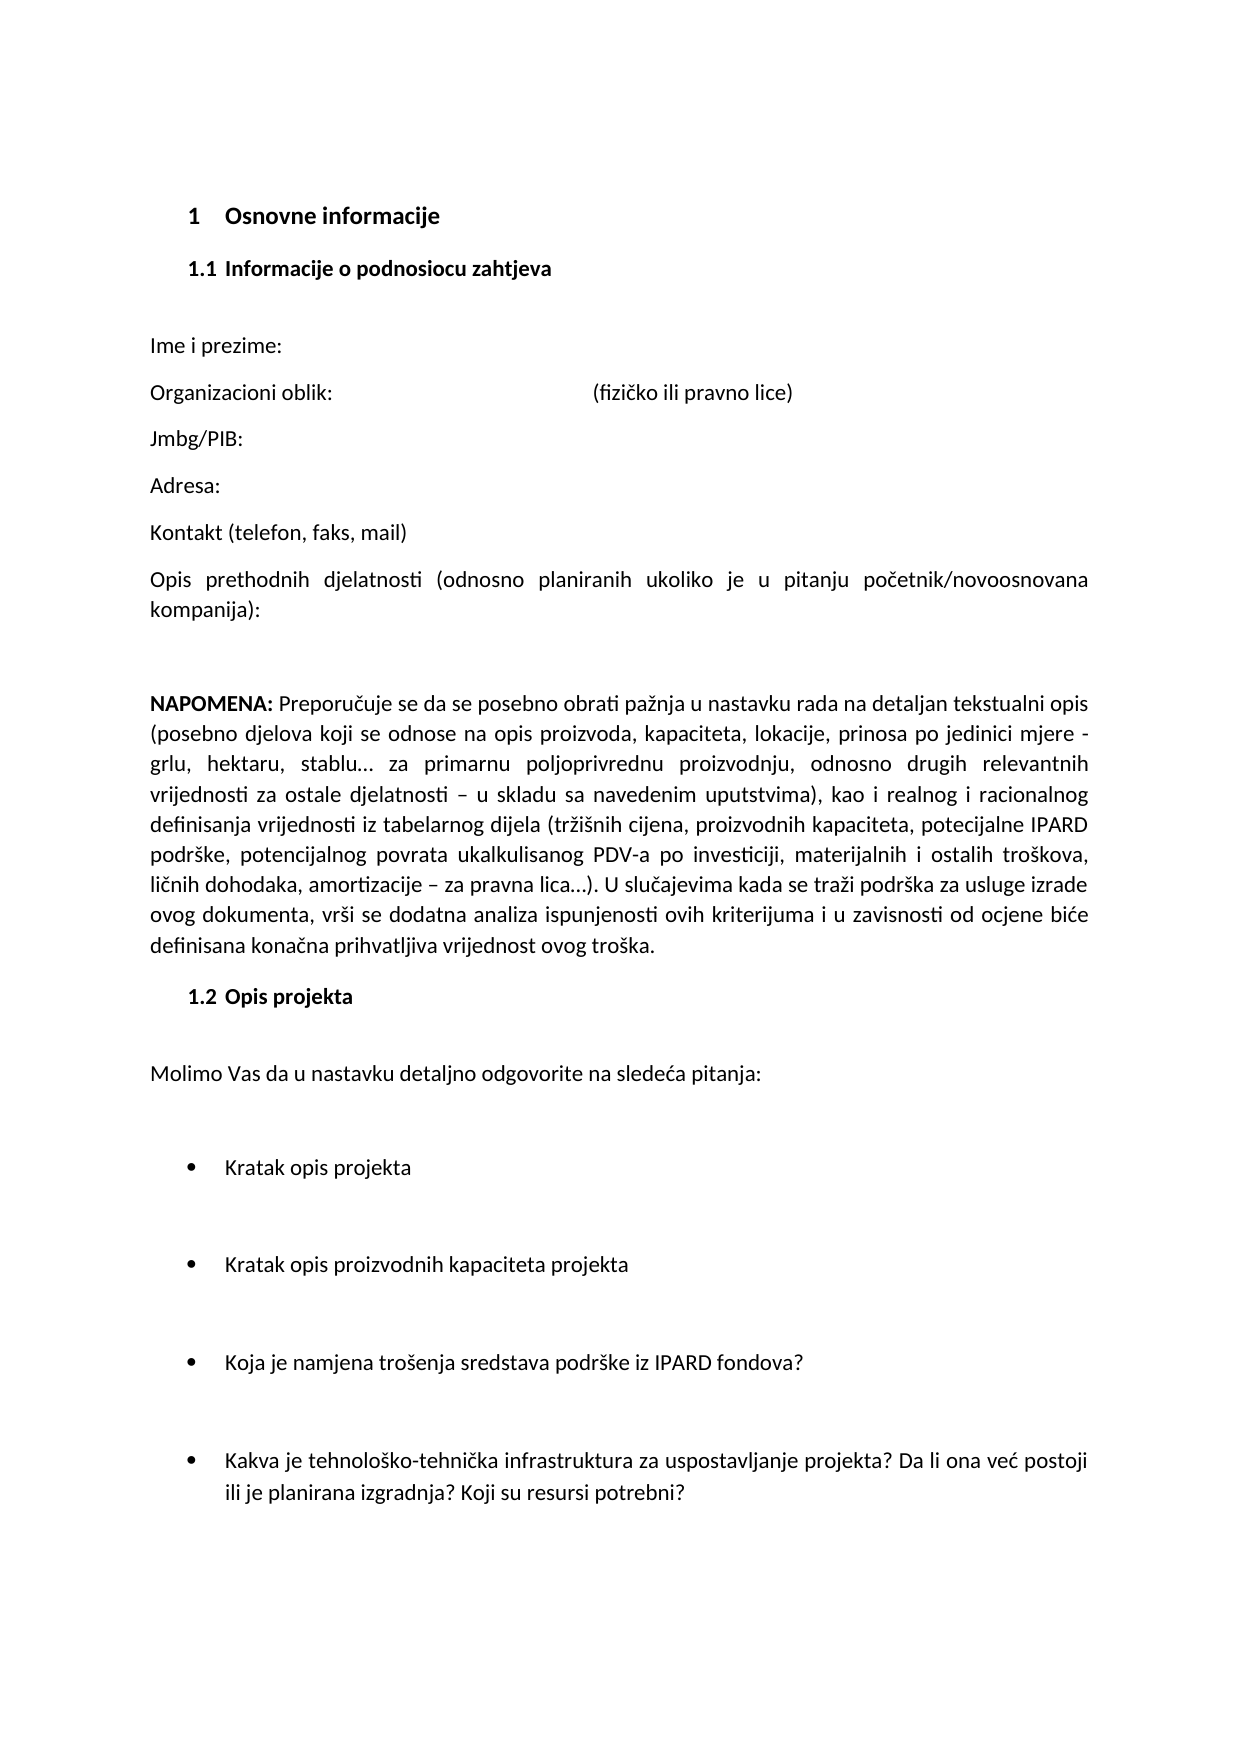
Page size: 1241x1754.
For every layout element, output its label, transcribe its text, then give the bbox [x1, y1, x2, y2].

text Molimo Vas da u nastavku detaljno odgovorite na sledeća pitanja: [150, 1059, 1090, 1087]
text Opis prethodnih djelatnosti (odnosno planiranih ukoliko je u pitanju početnik/novoosnovana kompanija): [150, 565, 1090, 623]
text Adresa: [150, 471, 1090, 499]
subtitle Osnovne informacije [187, 200, 1090, 231]
list Kratak opis proizvodnih kapaciteta projekta [187, 1250, 1090, 1278]
list Kakva je tehnološko-tehnička infrastruktura za uspostavljanje projekta? Da li ona već postoji ili je planirana izgradnja? Koji su resursi potrebni? [187, 1446, 1090, 1506]
list Kratak opis projekta [187, 1153, 1090, 1181]
text Organizacioni oblik: (fizičko ili pravno lice) [150, 378, 1090, 406]
text Ime i prezime: [150, 331, 1090, 359]
list Koja je namjena trošenja sredstava podrške iz IPARD fondova? [187, 1348, 1090, 1376]
text Kontakt (telefon, faks, mail) [150, 518, 1090, 546]
subtitle Informacije o podnosiocu zahtjeva [187, 254, 1090, 282]
subtitle Opis projekta [187, 982, 1090, 1010]
text Jmbg/PIB: [150, 424, 1090, 453]
text NAPOMENA: Preporučuje se da se posebno obrati pažnja u nastavku rada na detaljan tekstualni opis (posebno djelova koji se odnose na opis proizvoda, kapaciteta, lokacije, prinosa po jedinici mjere - grlu, hektaru, stablu… za primarnu poljoprivrednu proizvodnju, odnosno drugih relevantnih vrijednosti za ostale djelatnosti – u skladu sa navedenim uputstvima), kao i realnog i racionalnog definisanja vrijednosti iz tabelarnog dijela (tržišnih cijena, proizvodnih kapaciteta, potecijalne IPARD podrške, potencijalnog povrata ukalkulisanog PDV-a po investiciji, materijalnih i ostalih troškova, ličnih dohodaka, amortizacije – za pravna lica…). U slučajevima kada se traži podrška za usluge izrade ovog dokumenta, vrši se dodatna analiza ispunjenosti ovih kriterijuma i u zavisnosti od ocjene biće definisana konačna prihvatljiva vrijednost ovog troška. [150, 689, 1090, 959]
